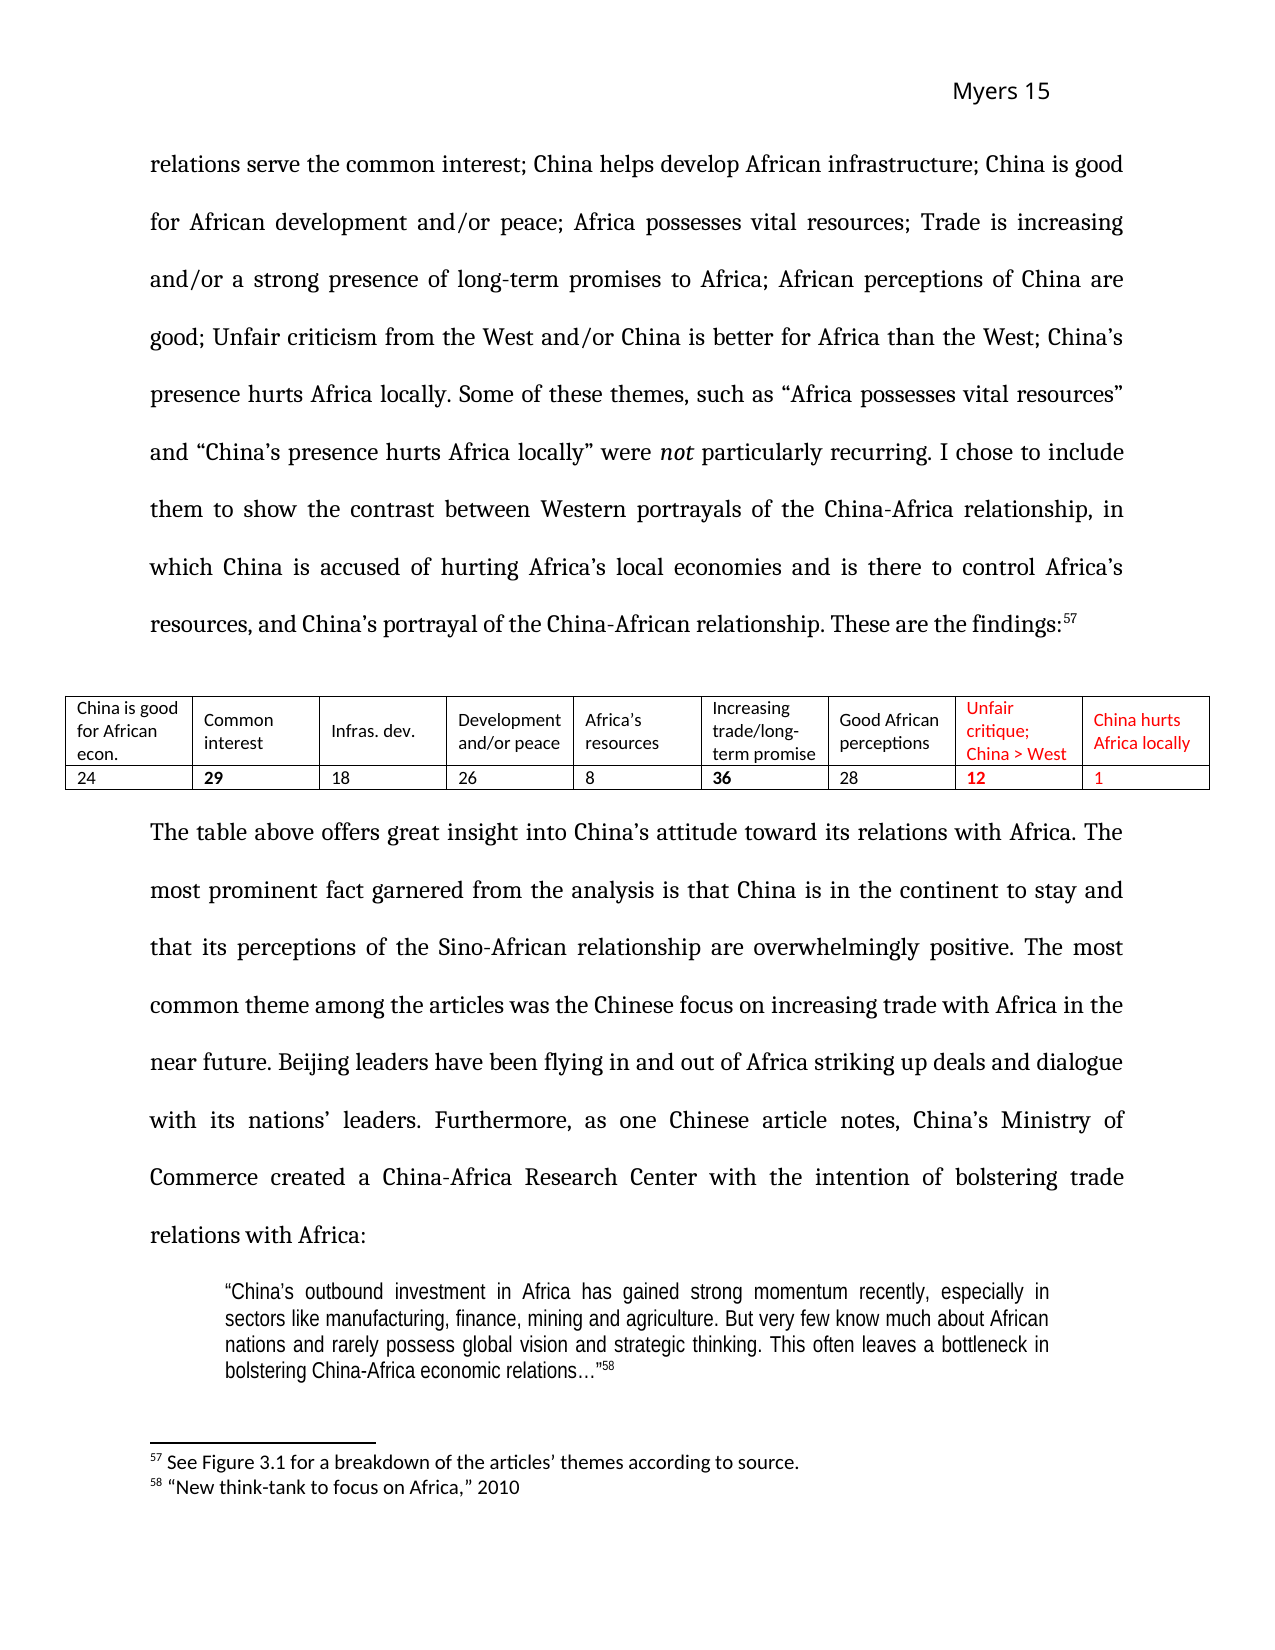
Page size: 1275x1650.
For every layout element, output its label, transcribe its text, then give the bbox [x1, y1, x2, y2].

table_header China hurts Africa locally [1083, 697, 1209, 765]
table_cell 26 [447, 766, 573, 789]
table_header Development and/or peace [447, 697, 573, 765]
table_cell 12 [956, 766, 1082, 789]
table_cell 8 [574, 766, 701, 789]
table_header Infras. dev. [320, 697, 446, 765]
table_cell 28 [829, 766, 955, 789]
table_cell 1 [1083, 766, 1209, 789]
table_cell 36 [702, 766, 828, 789]
table_header Africa’s resources [574, 697, 701, 765]
table_header Good African perceptions [829, 697, 955, 765]
table_header Unfair critique; China > West [956, 697, 1082, 765]
table_cell 18 [320, 766, 446, 789]
text The table above offers great insight into China’s attitude toward its relations with Africa. The most prominent fact garnered from the analysis is that China is in the continent to stay and that its perceptions of the Sino-African relationship are overwhelmingly positive. The most common theme among the articles was the Chinese focus on increasing trade with Africa in the near future. Beijing leaders have been flying in and out of Africa striking up deals and dialogue with its nations’ leaders. Furthermore, as one Chinese article notes, China’s Ministry of Commerce created a China-Africa Research Center with the intention of bolstering trade relations with Africa: [150, 818, 1125, 1249]
table_header Increasing trade/long-term promise [702, 697, 828, 765]
table_cell 24 [66, 766, 192, 789]
table_header Common interest [193, 697, 319, 765]
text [150, 150, 1125, 639]
table_header China is good for African econ. [66, 697, 192, 765]
table_cell 29 [193, 766, 319, 789]
text “China’s outbound investment in Africa has gained strong momentum recently, especially in sectors like manufacturing, finance, mining and agriculture. But very few know much about African nations and rarely possess global vision and strategic thinking. This often leaves a bottleneck in bolstering China-Africa economic relations…” [225, 1278, 1050, 1384]
